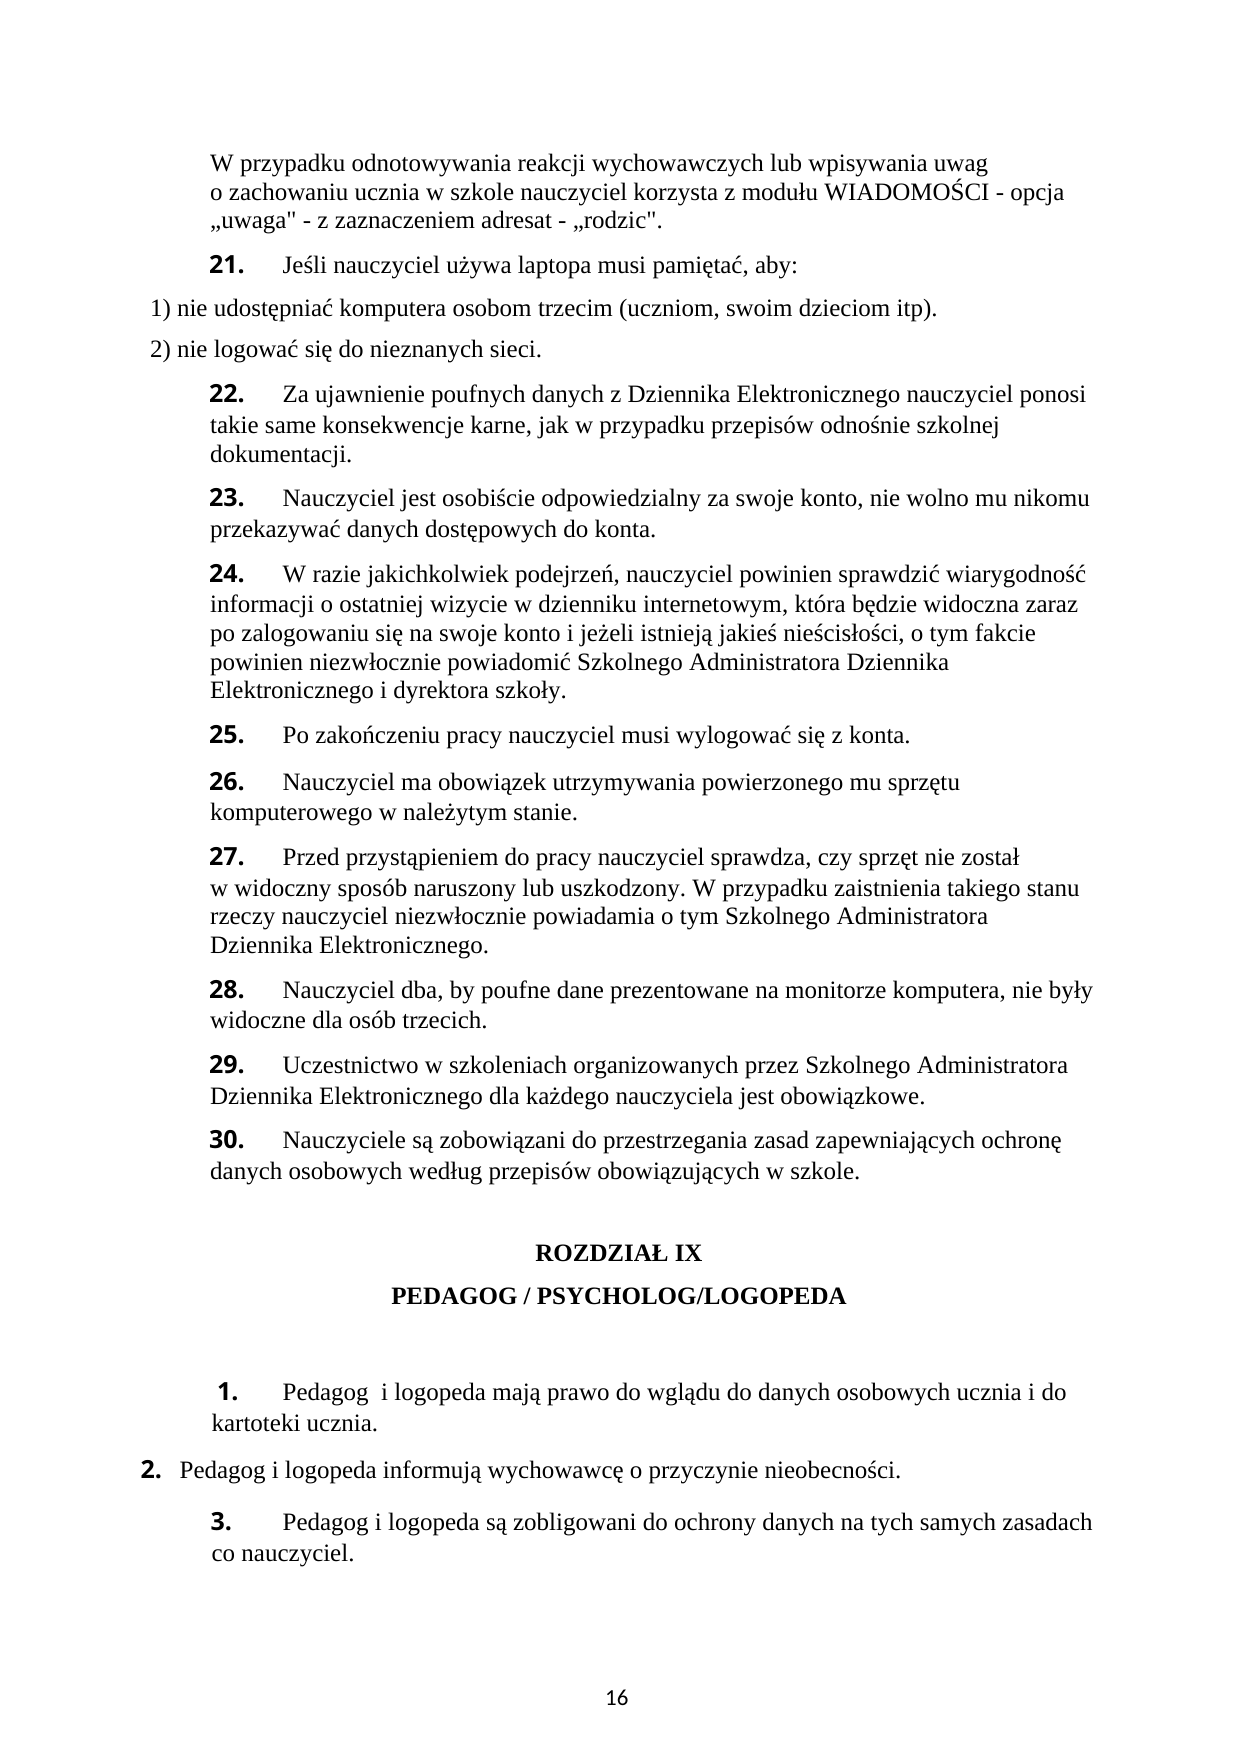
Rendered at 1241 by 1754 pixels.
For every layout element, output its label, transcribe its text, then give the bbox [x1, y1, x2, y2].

text 1) nie udostępniać komputera osobom trzecim (uczniom, swoim dzieciom itp). [135, 293, 1097, 322]
list Nauczyciel ma obowiązek utrzymywania powierzonego mu sprzętu komputerowego w należytym stanie. [209, 763, 1097, 826]
list Po zakończeniu pracy nauczyciel musi wylogować się z konta. [209, 717, 1097, 751]
list Jeśli nauczyciel używa laptopa musi pamiętać, aby: [209, 247, 1097, 281]
list Za ujawnienie poufnych danych z Dziennika Elektronicznego nauczyciel ponosi takie same konsekwencje karne, jak w przypadku przepisów odnośnie szkolnej dokumentacji. [209, 376, 1097, 467]
text ROZDZIAŁ IX [139, 1238, 1098, 1267]
list W razie jakichkolwiek podejrzeń, nauczyciel powinien sprawdzić wiarygodność informacji o ostatniej wizycie w dzienniku internetowym, która będzie widoczna zaraz po zalogowaniu się na swoje konto i jeżeli istnieją jakieś nieścisłości, o tym fakcie powinien niezwłocznie powiadomić Szkolnego Administratora Dziennika Elektronicznego i dyrektora szkoły. [209, 555, 1097, 704]
list Nauczyciel dba, by poufne dane prezentowane na monitorze komputera, nie były widoczne dla osób trzecich. [209, 971, 1097, 1034]
text 2) nie logować się do nieznanych sieci. [135, 334, 1097, 363]
list Nauczyciel jest osobiście odpowiedzialny za swoje konto, nie wolno mu nikomu przekazywać danych dostępowych do konta. [209, 480, 1097, 543]
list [209, 148, 1097, 234]
list Nauczyciele są zobowiązani do przestrzegania zasad zapewniających ochronę danych osobowych według przepisów obowiązujących w szkole. [209, 1122, 1097, 1185]
list Pedagog i logopeda są zobligowani do ochrony danych na tych samych zasadach co nauczyciel. [210, 1504, 1097, 1567]
list Pedagog i logopeda mają prawo do wglądu do danych osobowych ucznia i do kartoteki ucznia. [211, 1374, 1097, 1437]
list Przed przystąpieniem do pracy nauczyciel sprawdza, czy sprzęt nie został w widoczny sposób naruszony lub uszkodzony. W przypadku zaistnienia takiego stanu rzeczy nauczyciel niezwłocznie powiadamia o tym Szkolnego Administratora Dziennika Elektronicznego. [209, 839, 1097, 959]
list Pedagog i logopeda informują wychowawcę o przyczynie nieobecności. [140, 1452, 1097, 1486]
list Uczestnictwo w szkoleniach organizowanych przez Szkolnego Administratora Dziennika Elektronicznego dla każdego nauczyciela jest obowiązkowe. [209, 1047, 1097, 1109]
text PEDAGOG / PSYCHOLOG/LOGOPEDA [139, 1281, 1098, 1310]
